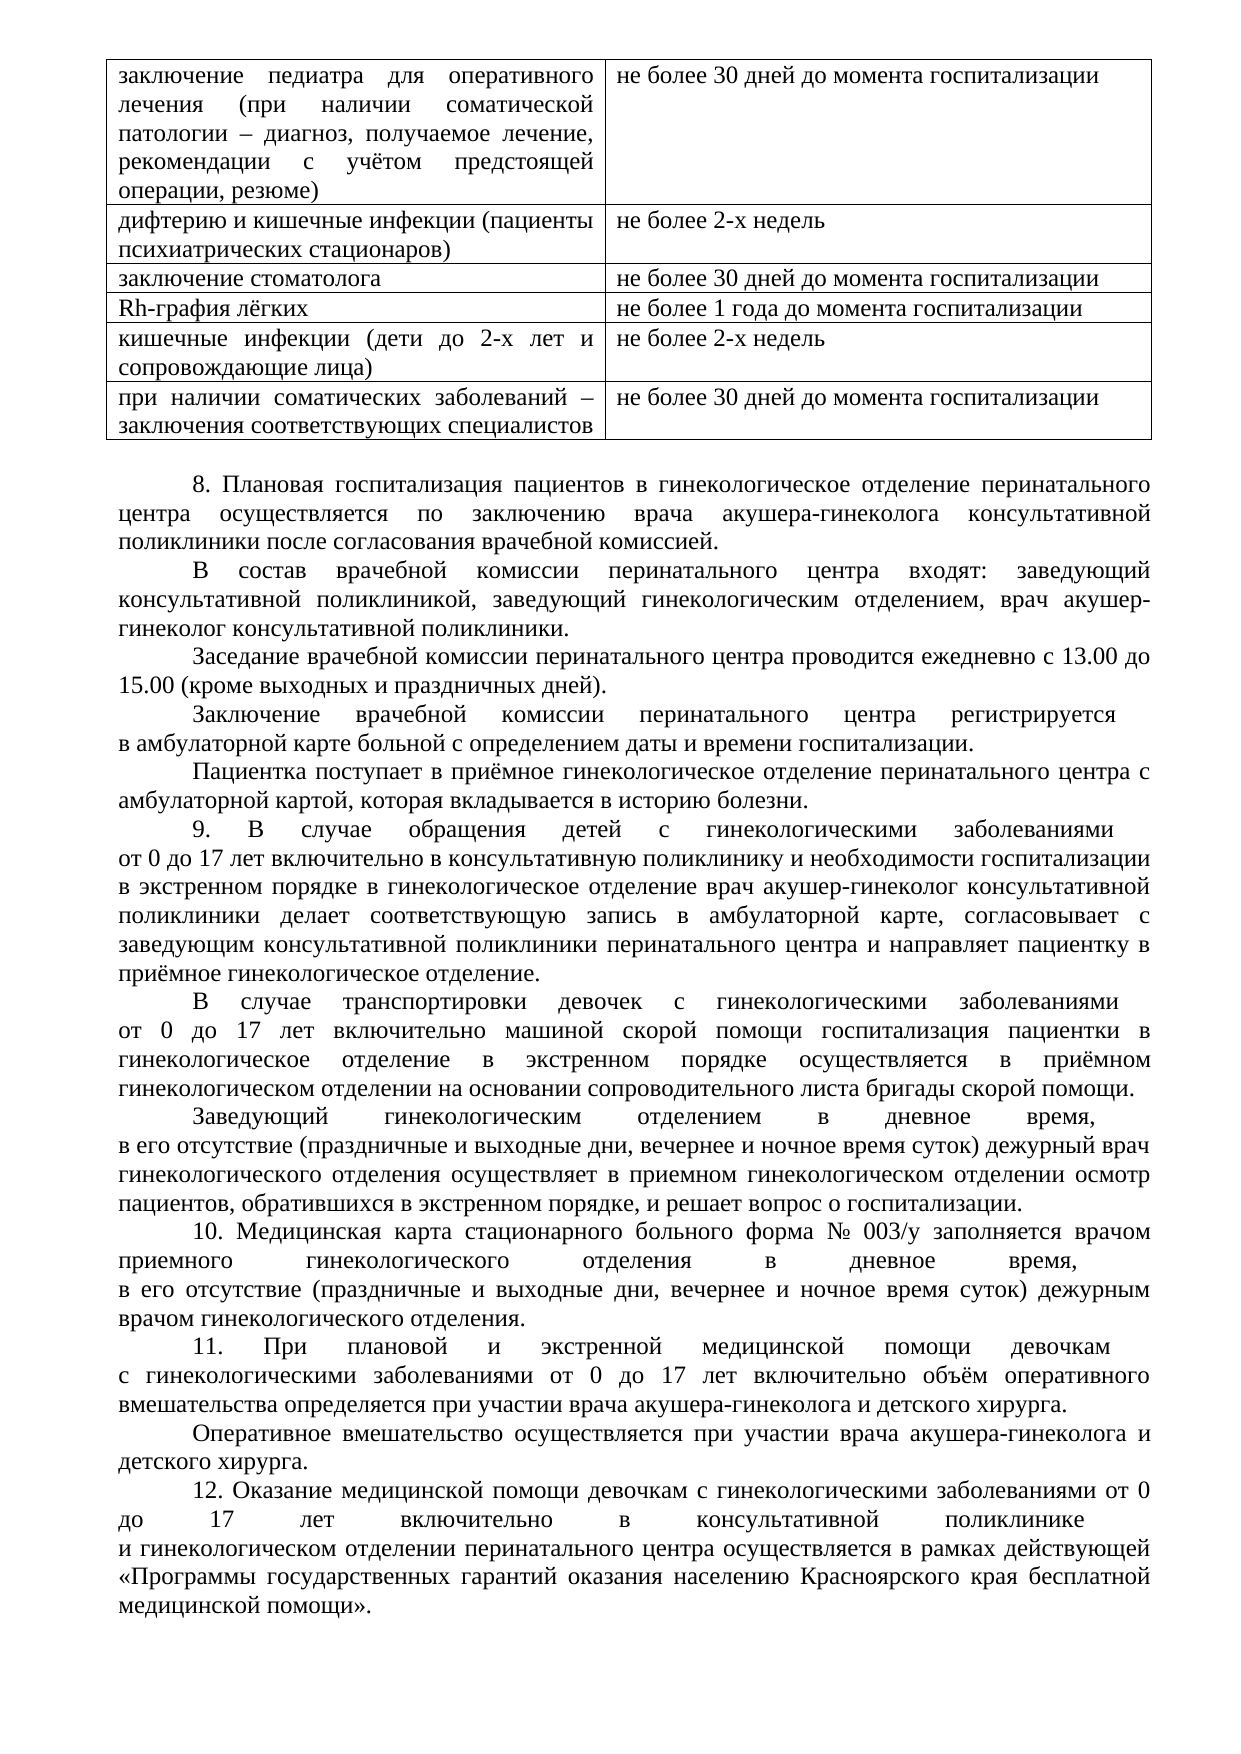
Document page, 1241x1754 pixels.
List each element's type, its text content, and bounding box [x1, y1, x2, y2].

table_cell заключение стоматолога [107, 264, 605, 292]
text Оперативное вмешательство осуществляется при участии врача акушера-гинеколога и детского хирурга. [118, 1418, 1152, 1475]
list Пациентка поступает в приёмное гинекологическое отделение перинатального центра с амбулаторной картой, которая вкладывается в историю болезни. [118, 756, 1152, 814]
table_cell при наличии соматических заболеваний – заключения соответствующих специалистов [107, 382, 605, 439]
table_cell дифтерию и кишечные инфекции (пациенты психиатрических стационаров) [107, 205, 605, 262]
list В случае транспортировки девочек с гинекологическими заболеваниями от 0 до 17 лет включительно машиной скорой помощи госпитализация пациентки в гинекологическое отделение в экстренном порядке осуществляется в приёмном гинекологическом отделении на основании сопроводительного листа бригады скорой помощи. [118, 986, 1152, 1101]
list 9. В случае обращения детей с гинекологическими заболеваниями от 0 до 17 лет включительно в консультативную поликлинику и необходимости госпитализации в экстренном порядке в гинекологическое отделение врач акушер-гинеколог консультативной поликлиники делает соответствующую запись в амбулаторной карте, согласовывает с заведующим консультативной поликлиники перинатального центра и направляет пациентку в приёмное гинекологическое отделение. [118, 814, 1152, 986]
list Заключение врачебной комиссии перинатального центра регистрируется в амбулаторной карте больной с определением даты и времени госпитализации. [118, 699, 1152, 756]
table_cell не более 2-х недель [606, 205, 1151, 262]
list В состав врачебной комиссии перинатального центра входят: заведующий консультативной поликлиникой, заведующий гинекологическим отделением, врач акушер-гинеколог консультативной поликлиники. [118, 555, 1152, 641]
table_cell не более 2-х недель [606, 323, 1151, 381]
table_cell Rh-графия лёгких [107, 293, 605, 322]
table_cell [606, 60, 1151, 204]
table_cell не более 30 дней до момента госпитализации [606, 382, 1151, 439]
table_cell не более 1 года до момента госпитализации [606, 293, 1151, 322]
list 10. Медицинская карта стационарного больного форма № 003/у заполняется врачом приемного гинекологического отделения в дневное время, в его отсутствие (праздничные и выходные дни, вечернее и ночное время суток) дежурным врачом гинекологического отделения. [118, 1216, 1152, 1331]
table_cell не более 30 дней до момента госпитализации [606, 264, 1151, 292]
list 12. Оказание медицинской помощи девочкам с гинекологическими заболеваниями от 0 до 17 лет включительно в консультативной поликлинике и гинекологическом отделении перинатального центра осуществляется в рамках действующей «Программы государственных гарантий оказания населению Красноярского края бесплатной медицинской помощи». [118, 1475, 1152, 1619]
list 8. Плановая госпитализация пациентов в гинекологическое отделение перинатального центра осуществляется по заключению врача акушера-гинеколога консультативной поликлиники после согласования врачебной комиссией. [118, 469, 1152, 555]
text 11. При плановой и экстренной медицинской помощи девочкам с гинекологическими заболеваниями от 0 до 17 лет включительно объём оперативного вмешательства определяется при участии врача акушера-гинеколога и детского хирурга. [118, 1331, 1152, 1418]
list Заседание врачебной комиссии перинатального центра проводится ежедневно с 13.00 до 15.00 (кроме выходных и праздничных дней). [118, 641, 1152, 699]
list Заведующий гинекологическим отделением в дневное время, в его отсутствие (праздничные и выходные дни, вечернее и ночное время суток) дежурный врач гинекологического отделения осуществляет в приемном гинекологическом отделении осмотр пациентов, обратившихся в экстренном порядке, и решает вопрос о госпитализации. [118, 1101, 1152, 1216]
table_cell кишечные инфекции (дети до 2-х лет и сопровождающие лица) [107, 323, 605, 381]
table_cell заключение педиатра для оперативного лечения (при наличии соматической патологии – диагноз, получаемое лечение, рекомендации с учётом предстоящей операции, резюме) [107, 60, 605, 204]
